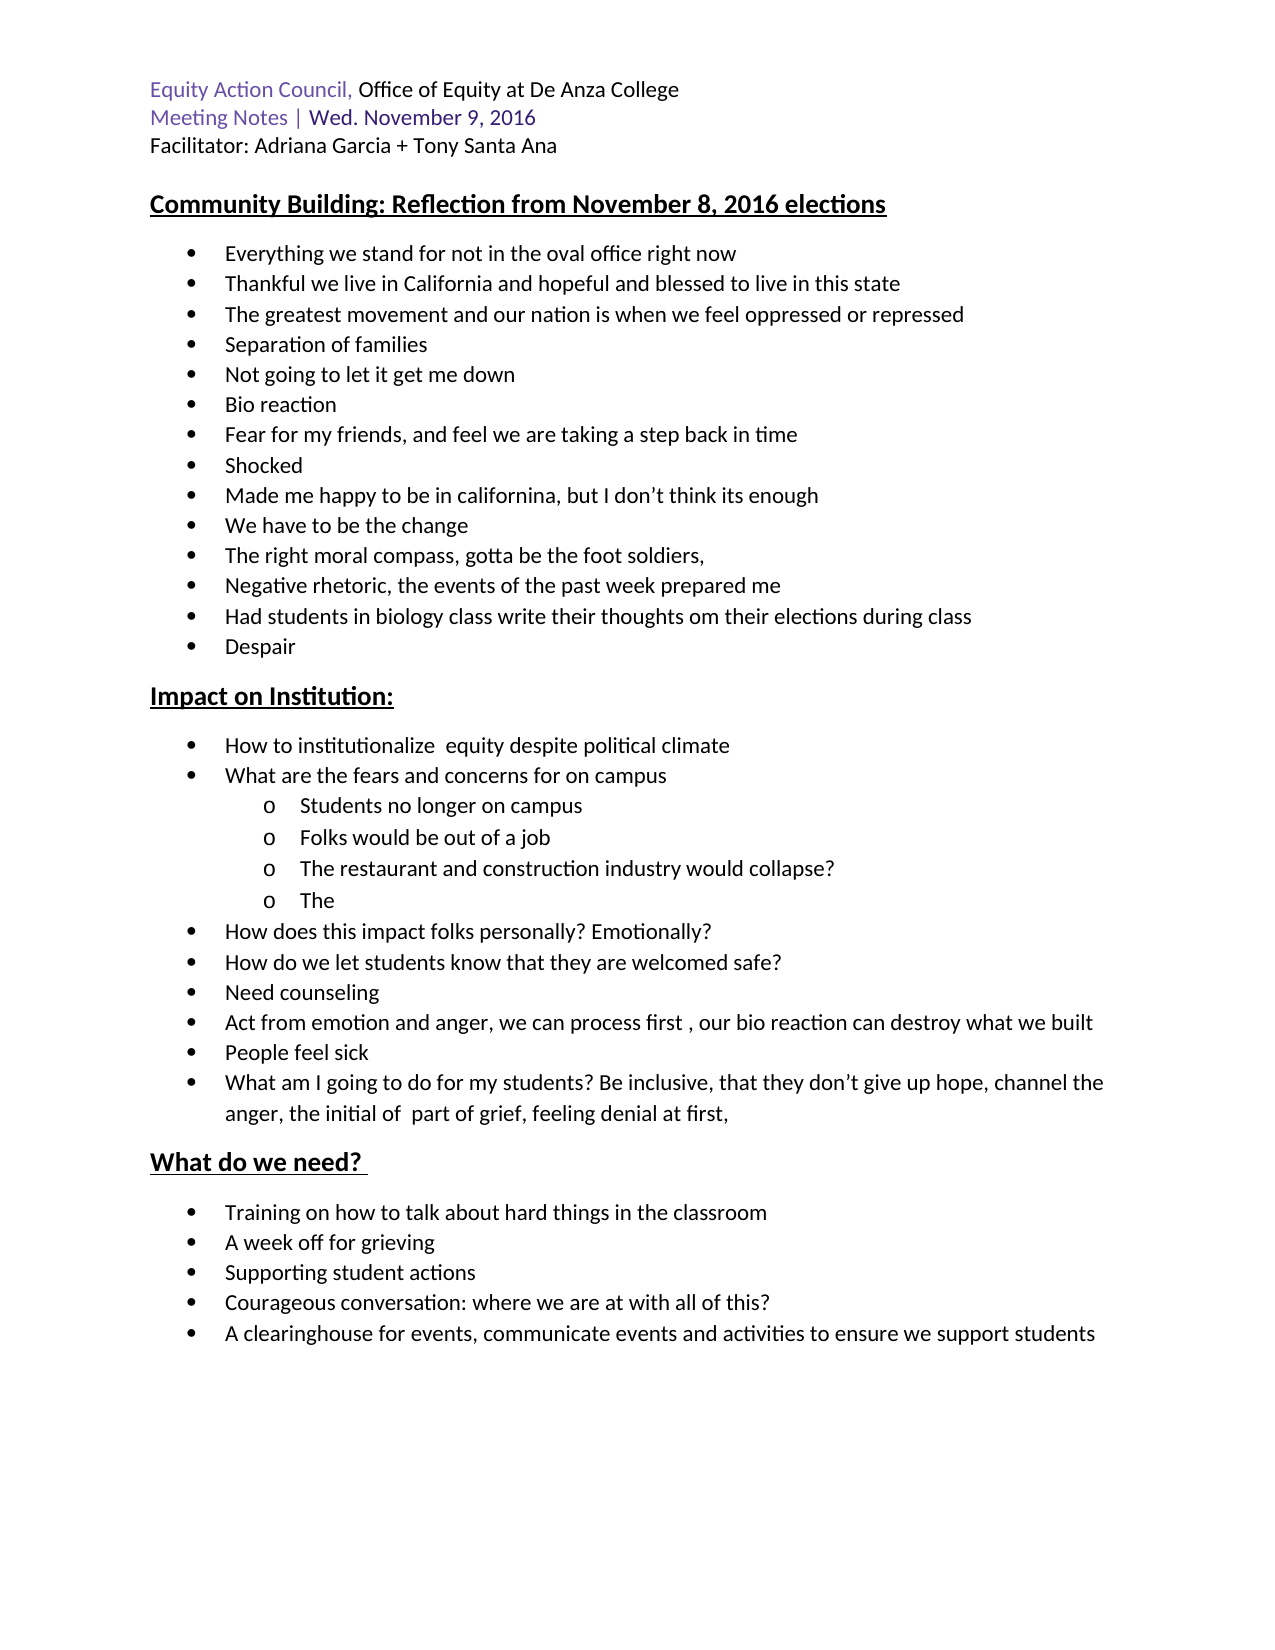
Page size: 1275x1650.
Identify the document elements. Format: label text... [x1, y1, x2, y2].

list Not going to let it get me down [187, 360, 1125, 388]
list Had students in biology class write their thoughts om their elections during class [187, 602, 1125, 630]
list Fear for my friends, and feel we are taking a step back in time [187, 421, 1125, 449]
list Folks would be out of a job [262, 823, 1125, 852]
text Community Building: Reflection from November 8, 2016 elections [150, 187, 1125, 220]
list Bio reaction [187, 390, 1125, 418]
list The greatest movement and our nation is when we feel oppressed or repressed [187, 300, 1125, 328]
list We have to be the change [187, 511, 1125, 539]
list The right moral compass, gotta be the foot soldiers, [187, 541, 1125, 569]
list How do we let students know that they are welcomed safe? [187, 948, 1125, 976]
list How to institutionalize equity despite political climate [187, 731, 1125, 759]
list A week off for grieving [187, 1228, 1125, 1256]
list What are the fears and concerns for on campus [187, 761, 1125, 789]
text Impact on Institution: [150, 679, 1125, 712]
list People feel sick [187, 1038, 1125, 1066]
list What am I going to do for my students? Be inclusive, that they don’t give up hope, channel the anger, the initial of part of grief, feeling denial at first, [187, 1068, 1125, 1127]
text What do we need? [150, 1146, 1125, 1179]
list Negative rhetoric, the events of the past week prepared me [187, 572, 1125, 600]
list Despair [187, 632, 1125, 660]
list Separation of families [187, 330, 1125, 358]
list Thankful we live in California and hopeful and blessed to live in this state [187, 269, 1125, 298]
list Shocked [187, 451, 1125, 479]
list The [262, 886, 1125, 915]
list How does this impact folks personally? Emotionally? [187, 917, 1125, 946]
list A clearinghouse for events, communicate events and activities to ensure we support students [187, 1319, 1125, 1347]
list The restaurant and construction industry would collapse? [262, 854, 1125, 884]
list Courageous conversation: where we are at with all of this? [187, 1288, 1125, 1317]
list Made me happy to be in californina, but I don’t think its enough [187, 481, 1125, 509]
list Everything we stand for not in the oval office right now [187, 239, 1125, 267]
list Students no longer on campus [262, 792, 1125, 821]
list Supporting student actions [187, 1258, 1125, 1286]
list Training on how to talk about hard things in the classroom [187, 1198, 1125, 1226]
list Need counseling [187, 978, 1125, 1006]
list Act from emotion and anger, we can process first , our bio reaction can destroy what we built [187, 1008, 1125, 1036]
